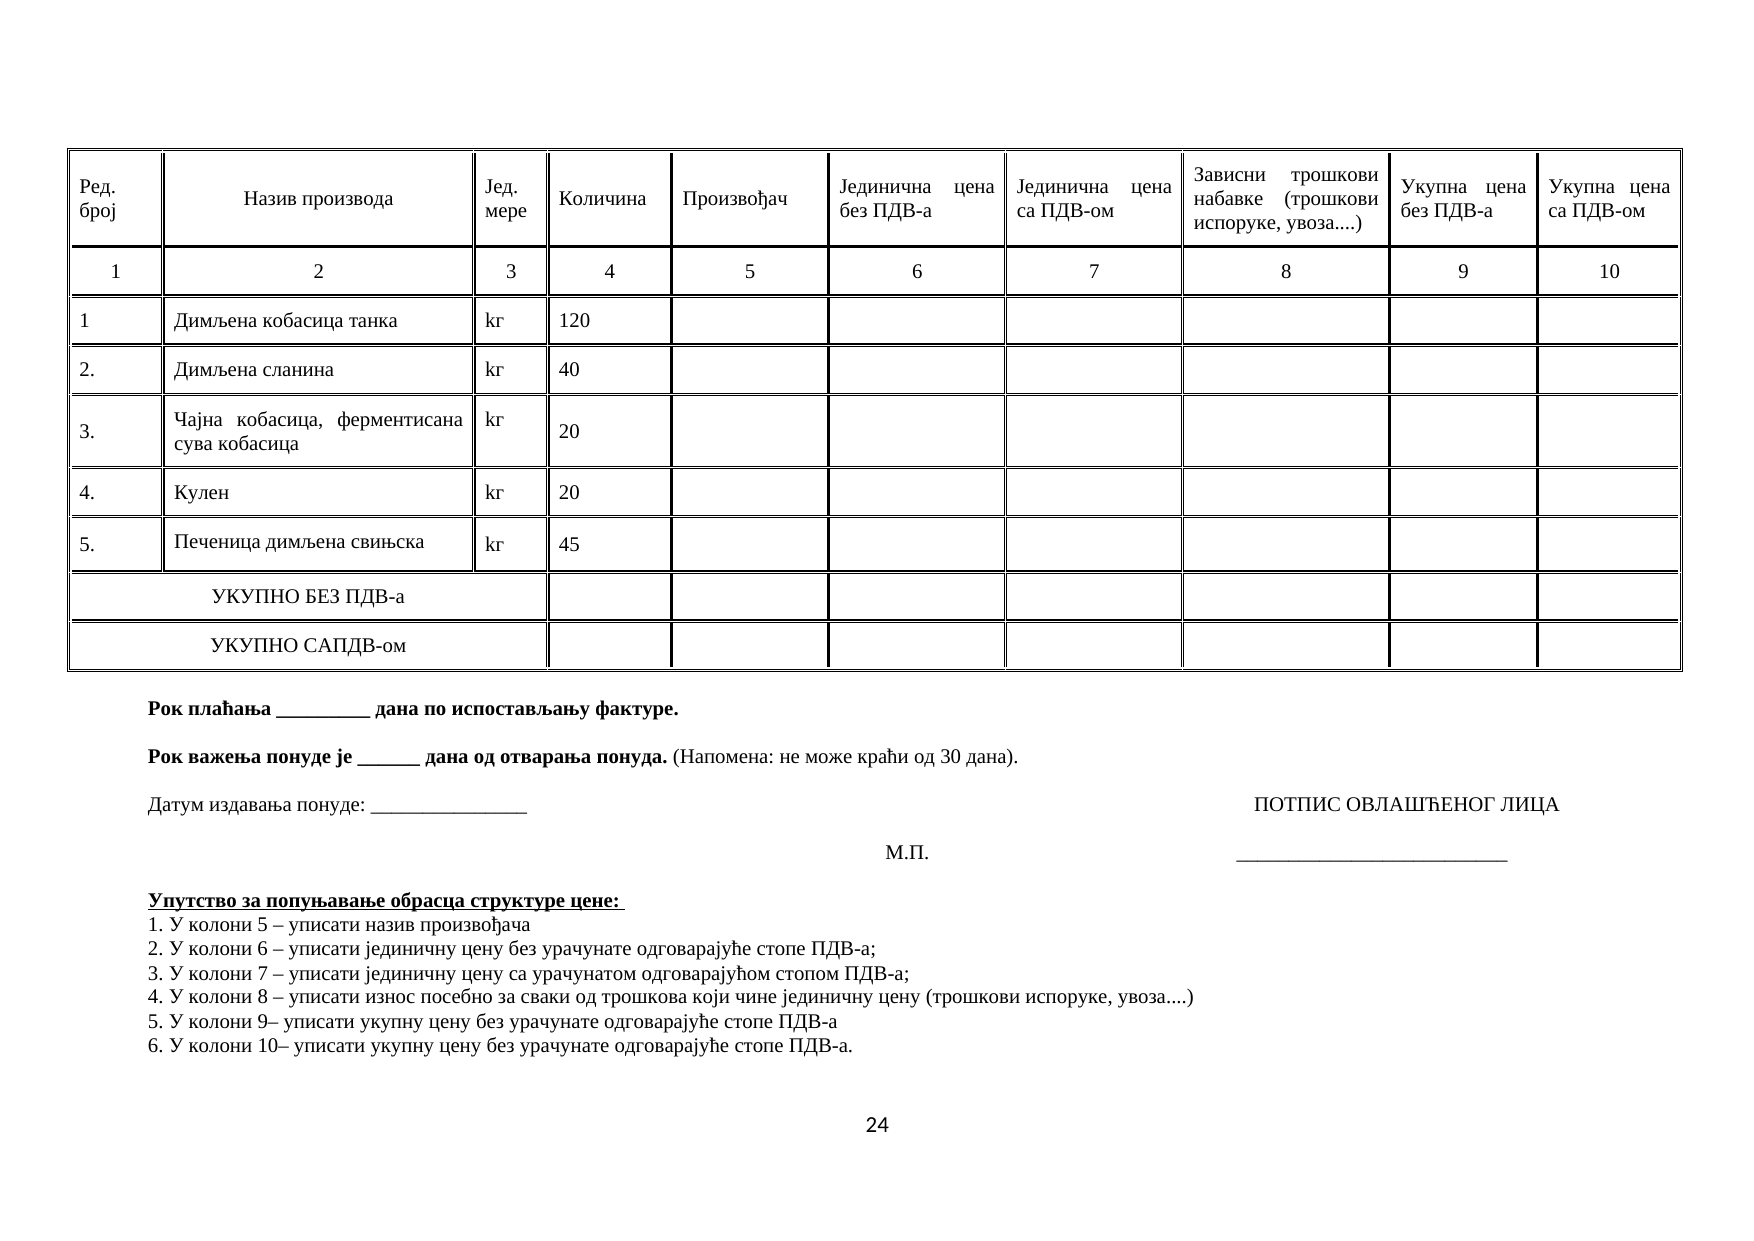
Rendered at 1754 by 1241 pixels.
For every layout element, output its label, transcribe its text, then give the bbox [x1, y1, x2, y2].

table_cell [1539, 343, 1680, 392]
table_header Назив производа [163, 149, 474, 245]
table_cell [673, 396, 827, 466]
text 2. У колони 6 – уписати јединичну цену без урачунате одговарајуће стопе ПДВ-а; [148, 936, 1606, 960]
table_cell [671, 623, 828, 668]
table_cell [1539, 570, 1680, 619]
table_cell [673, 298, 827, 343]
table_cell 20 [550, 396, 670, 466]
table_cell 2 [165, 248, 472, 294]
text 5. У колони 9– уписати укупну цену без урачунате одговарајуће стопе ПДВ-а [148, 1008, 1606, 1033]
table_cell [1007, 574, 1181, 619]
table_header Јед. мере [474, 149, 548, 245]
table_cell 20 [550, 469, 670, 515]
table_cell 7 [1007, 248, 1181, 294]
table_cell [1539, 393, 1680, 466]
table_cell 10 [1539, 245, 1680, 294]
text Рок важења понуде је ______ дана од отварања понуда. (Напомена: не може краћи од 30 дана). [148, 744, 1606, 768]
table_cell 3. [70, 393, 161, 466]
table_cell УКУПНО САПДВ-ом [70, 619, 548, 668]
table_cell 6 [830, 248, 1004, 294]
table_cell kг [476, 518, 546, 570]
table_cell Кулен [165, 469, 472, 515]
table_cell [673, 347, 827, 392]
table_cell [1184, 396, 1388, 466]
table_cell [830, 396, 1004, 466]
table_cell Чајна кобасица, ферментисана сува кобасица [165, 396, 472, 466]
table_cell kг [476, 469, 546, 515]
table_cell [1391, 574, 1536, 619]
table_cell [550, 574, 670, 619]
table_header Укупна цена са ПДВ-ом [1537, 151, 1680, 245]
table_cell [1391, 347, 1536, 392]
table_cell 4. [68, 466, 163, 515]
table_cell [1184, 298, 1388, 343]
table_cell [1007, 469, 1181, 515]
text Рок плаћања _________ дана по испостaвљању фактуре. [148, 696, 1606, 720]
table_cell [1183, 623, 1389, 668]
table_cell 2. [70, 343, 161, 392]
table_header Количина [548, 151, 671, 245]
table_cell [1391, 298, 1536, 343]
table_cell 45 [550, 518, 670, 570]
table_cell Печеница димљена свињска [165, 518, 472, 570]
table_cell 9 [1391, 248, 1536, 294]
text Упутство за попуњавање обрасца структуре цене: [148, 888, 1606, 912]
table_cell 3 [476, 248, 546, 294]
table_cell [1007, 518, 1181, 570]
table_cell [1539, 294, 1680, 343]
table_cell [1391, 396, 1536, 466]
table_cell kг [476, 298, 546, 343]
table_cell [830, 469, 1004, 515]
table_cell [673, 574, 827, 619]
text 6. У колони 10– уписати укупну цену без урачунате одговарајуће стопе ПДВ-а. [148, 1033, 1606, 1057]
text М.П. __________________________ [811, 840, 1606, 864]
table_header Произвођач [671, 151, 828, 245]
table_cell [1391, 469, 1536, 515]
table_cell [1007, 298, 1181, 343]
table_cell [1391, 518, 1536, 570]
table_header Зависни трошкови набавке (трошкови испоруке, увоза....) [1183, 151, 1389, 245]
table_cell [673, 469, 827, 515]
table_cell [830, 298, 1004, 343]
table_cell 8 [1184, 248, 1388, 294]
table_cell 5. [68, 515, 163, 570]
table_cell [1184, 347, 1388, 392]
table_cell 120 [550, 298, 670, 343]
table_header Ред. број [68, 149, 163, 245]
table_header Јединична цена без ПДВ-а [828, 151, 1006, 245]
table_cell [1389, 623, 1537, 668]
table_cell Димљена сланина [165, 347, 472, 392]
table_cell [830, 574, 1004, 619]
table_cell [828, 623, 1006, 668]
table_header Укупна цена без ПДВ-а [1389, 151, 1537, 245]
table_cell [830, 518, 1004, 570]
table_cell 40 [550, 347, 670, 392]
table_cell [830, 347, 1004, 392]
table_cell [1537, 466, 1681, 515]
table_cell Димљена кобасица танка [165, 298, 472, 343]
table_cell [1007, 347, 1181, 392]
table_cell УКУПНО БЕЗ ПДВ-а [70, 570, 546, 619]
table_cell [1537, 515, 1681, 570]
table_header Јединична цена са ПДВ-ом [1006, 151, 1183, 245]
table_cell 1 [70, 245, 161, 294]
text 3. У колони 7 – уписати јединичну цену са урачунатом одговарајућом стопом ПДВ-а; [148, 960, 1606, 984]
table_cell [1184, 574, 1388, 619]
table_cell kг [476, 347, 546, 392]
table_cell kг [476, 396, 546, 466]
table_cell 4 [550, 248, 670, 294]
table_cell [1184, 518, 1388, 570]
table_cell [548, 623, 671, 668]
table_cell 5 [673, 248, 827, 294]
text 4. У колони 8 – уписати износ посебно за сваки од трошкова који чине јединичну цену (трошкови испоруке, увоза....) [148, 984, 1606, 1008]
table_cell [1006, 623, 1183, 668]
text 1. У колони 5 – уписати назив произвођача [148, 912, 1606, 936]
table_cell [1184, 469, 1388, 515]
table_cell [1537, 619, 1680, 668]
table_cell 1 [70, 294, 161, 343]
table_cell [673, 518, 827, 570]
text Датум издавања понуде: _______________ ПОТПИС ОВЛАШЋЕНОГ ЛИЦА [148, 792, 1606, 816]
table_cell [1007, 396, 1181, 466]
